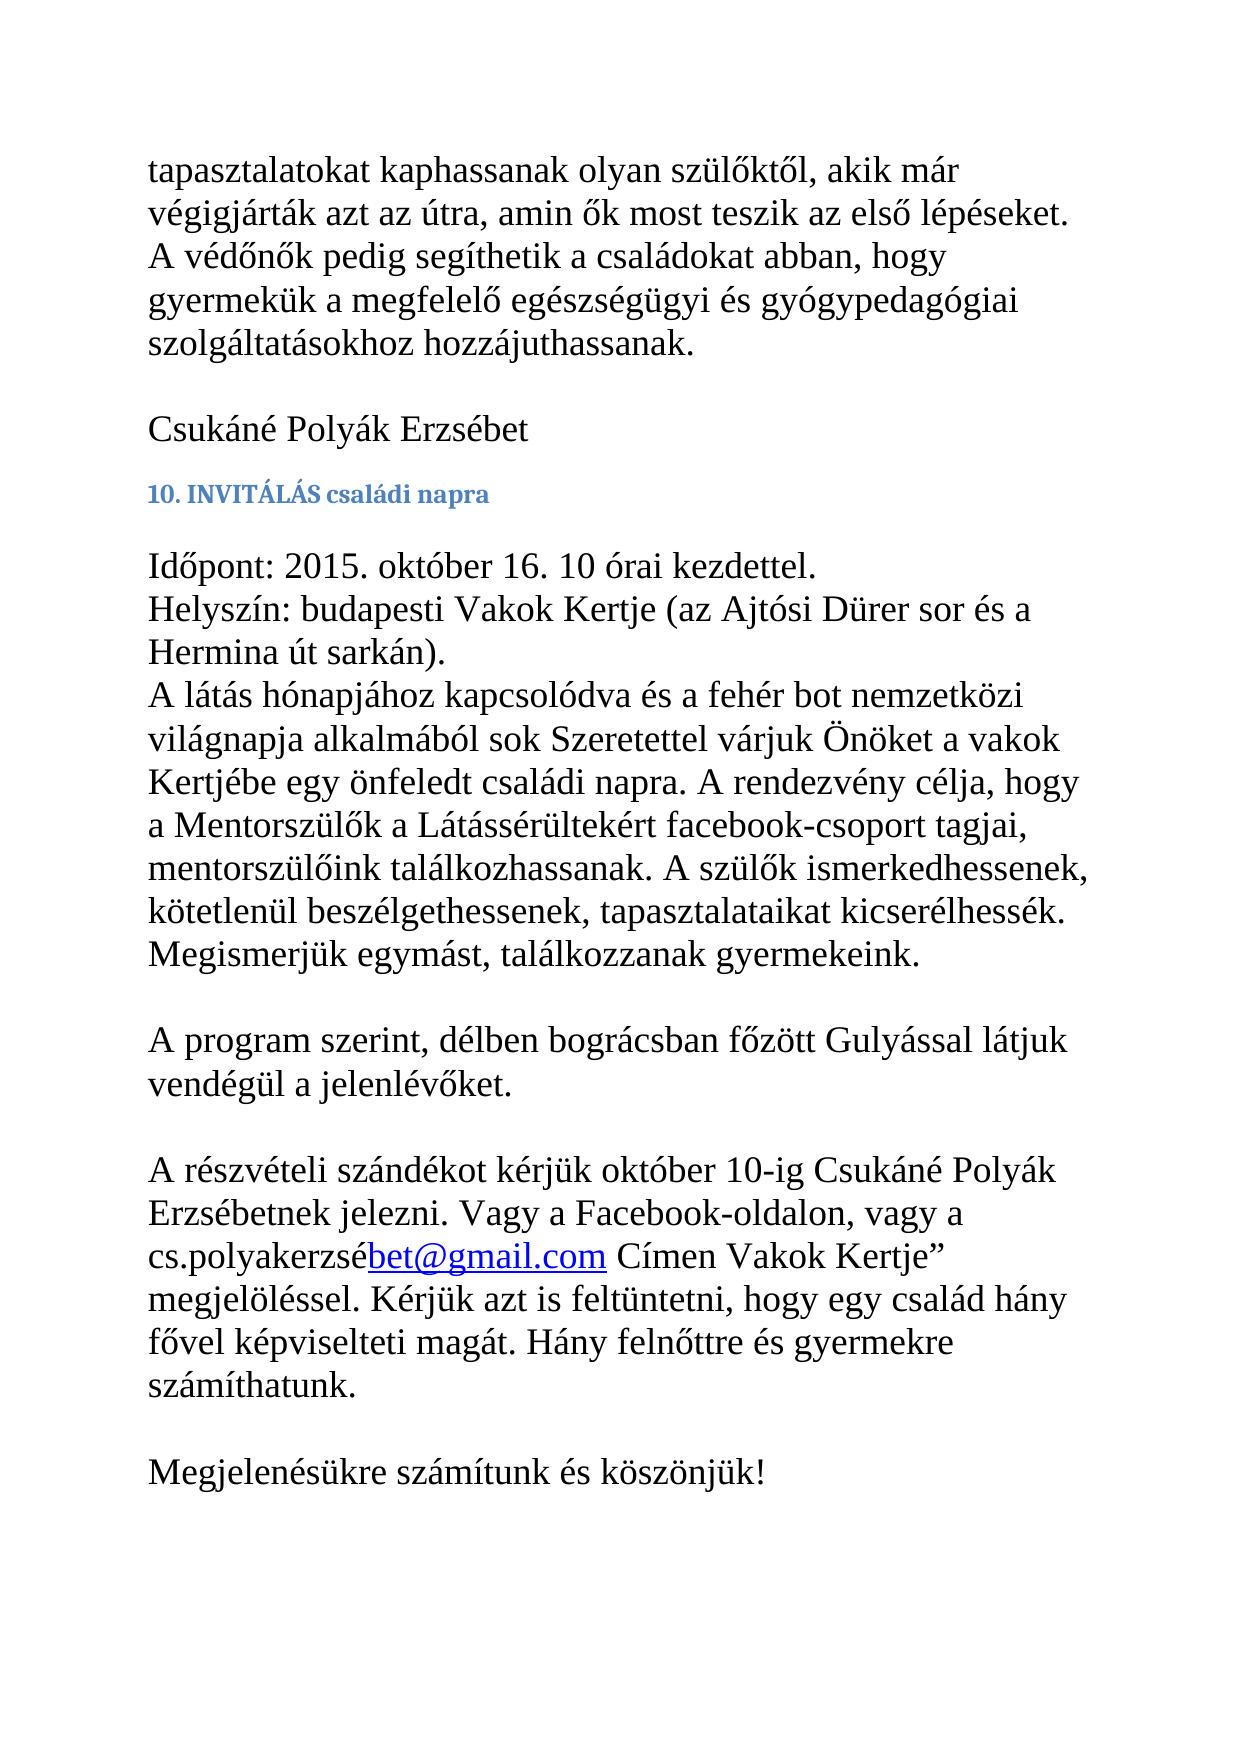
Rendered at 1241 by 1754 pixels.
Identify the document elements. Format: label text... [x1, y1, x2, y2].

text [148, 543, 1093, 1535]
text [148, 148, 1093, 449]
subtitle 10. INVITÁLÁS családi napra [148, 479, 1093, 510]
